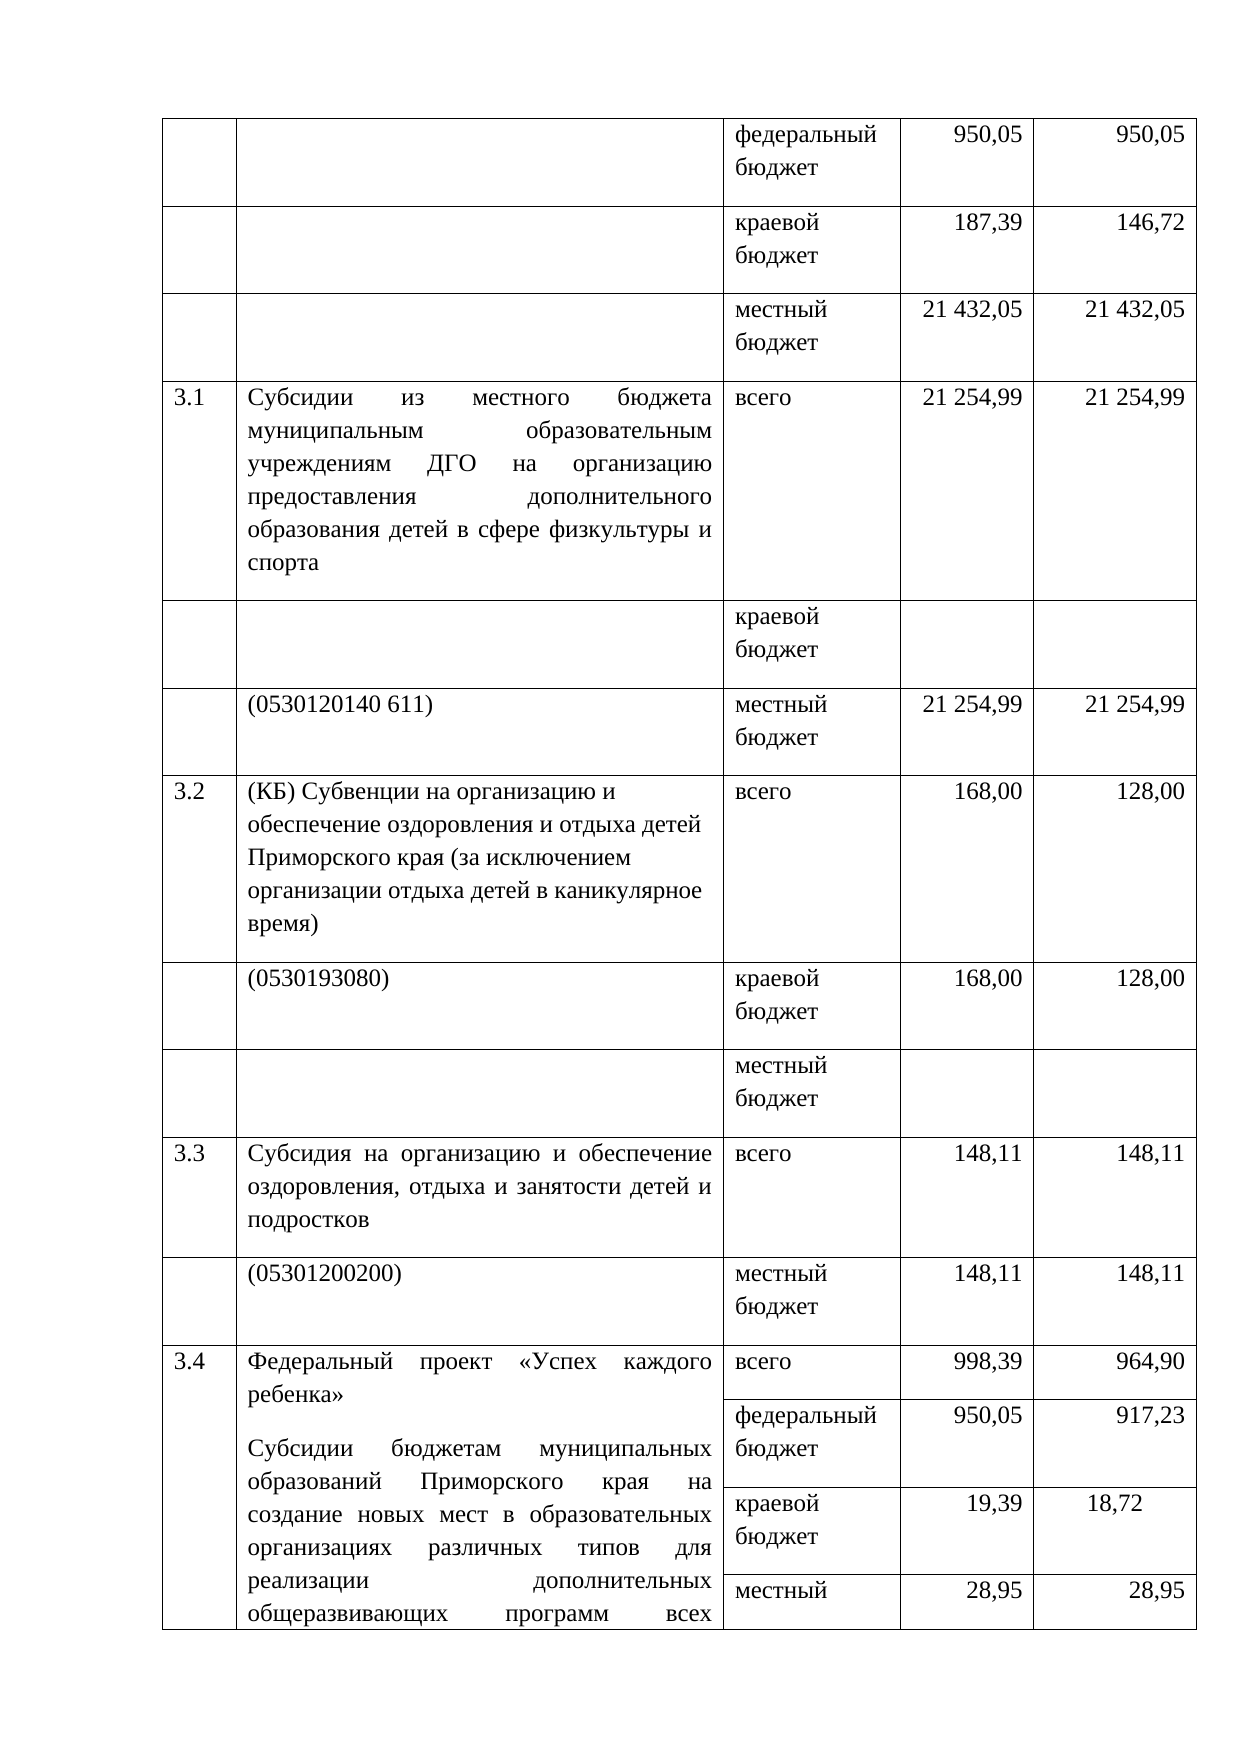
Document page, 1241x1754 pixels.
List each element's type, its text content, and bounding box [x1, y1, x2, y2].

table_cell 187,39 [901, 207, 1033, 293]
table_cell 3.3 [163, 1138, 236, 1257]
table_cell 148,11 [901, 1138, 1033, 1257]
table_cell 964,90 [1034, 1346, 1196, 1399]
table_cell 148,11 [901, 1258, 1033, 1345]
table_cell [237, 1050, 723, 1137]
table_cell местный бюджет [724, 294, 900, 381]
table_cell [1034, 601, 1196, 688]
table_cell 18,72 [1034, 1488, 1196, 1574]
table_cell 998,39 [901, 1346, 1033, 1399]
table_cell 21 254,99 [1034, 382, 1196, 600]
table_cell 917,23 [1034, 1400, 1196, 1487]
table_cell краевой бюджет [724, 207, 900, 293]
table_cell местный бюджет [724, 689, 900, 775]
table_cell 168,00 [901, 776, 1033, 962]
table_cell 128,00 [1034, 776, 1196, 962]
table_cell 21 432,05 [901, 294, 1033, 381]
table_cell 3.4 [163, 1346, 236, 1629]
table_cell [901, 601, 1033, 688]
table_cell [163, 294, 236, 381]
table_cell местный бюджет [724, 1050, 900, 1137]
table_cell (0530193080) [237, 963, 723, 1049]
table_cell [163, 1050, 236, 1137]
table_cell 950,05 [901, 119, 1033, 206]
table_cell [163, 689, 236, 775]
table_cell [1034, 1050, 1196, 1137]
table_cell 28,95 [901, 1575, 1033, 1629]
table_cell [237, 207, 723, 293]
table_cell 168,00 [901, 963, 1033, 1049]
table_cell (0530120140 611) [237, 689, 723, 775]
table_cell 950,05 [1034, 119, 1196, 206]
table_cell [237, 294, 723, 381]
table_cell [163, 963, 236, 1049]
table_cell краевой бюджет [724, 963, 900, 1049]
table_cell 128,00 [1034, 963, 1196, 1049]
table_cell 19,39 [901, 1488, 1033, 1574]
table_cell (КБ) Субвенции на организацию и обеспечение оздоровления и отдыха детей Приморского края (за исключением организации отдыха детей в каникулярное время) [237, 776, 723, 962]
table_cell местный бюджет [724, 1258, 900, 1345]
table_cell 21 432,05 [1034, 294, 1196, 381]
table_cell местный бюджет [724, 1575, 900, 1629]
table_cell [163, 1258, 236, 1345]
table_cell (05301200200) [237, 1258, 723, 1345]
table_cell 148,11 [1034, 1138, 1196, 1257]
table_cell [163, 601, 236, 688]
table_cell 148,11 [1034, 1258, 1196, 1345]
table_cell всего [724, 1138, 900, 1257]
table_cell краевой бюджет [724, 601, 900, 688]
table_cell 3.1 [163, 382, 236, 600]
table_cell 146,72 [1034, 207, 1196, 293]
table_cell 950,05 [901, 1400, 1033, 1487]
table_cell всего [724, 1346, 900, 1399]
table_cell всего [724, 776, 900, 962]
table_cell [901, 1050, 1033, 1137]
table_cell Федеральный проект «Успех каждого ребенка» Субсидии бюджетам муниципальных образований Приморского края на создание новых мест в образовательных организациях различных типов для реализации дополнительных общеразвивающих программ всех направленностей [237, 1346, 723, 1629]
table_cell федеральный бюджет [724, 119, 900, 206]
table_cell [237, 119, 723, 206]
table_cell федеральный бюджет [724, 1400, 900, 1487]
table_cell краевой бюджет [724, 1488, 900, 1574]
table_cell 21 254,99 [901, 689, 1033, 775]
table_cell 21 254,99 [1034, 689, 1196, 775]
table_cell 3.2 [163, 776, 236, 962]
table_cell 28,95 [1034, 1575, 1196, 1629]
table_cell [163, 119, 236, 206]
table_cell [163, 207, 236, 293]
table_cell Субсидии из местного бюджета муниципальным образовательным учреждениям ДГО на организацию предоставления дополнительного образования детей в сфере физкультуры и спорта [237, 382, 723, 600]
table_cell Субсидия на организацию и обеспечение оздоровления, отдыха и занятости детей и подростков [237, 1138, 723, 1257]
table_cell 21 254,99 [901, 382, 1033, 600]
table_cell всего [724, 382, 900, 600]
table_cell [237, 601, 723, 688]
